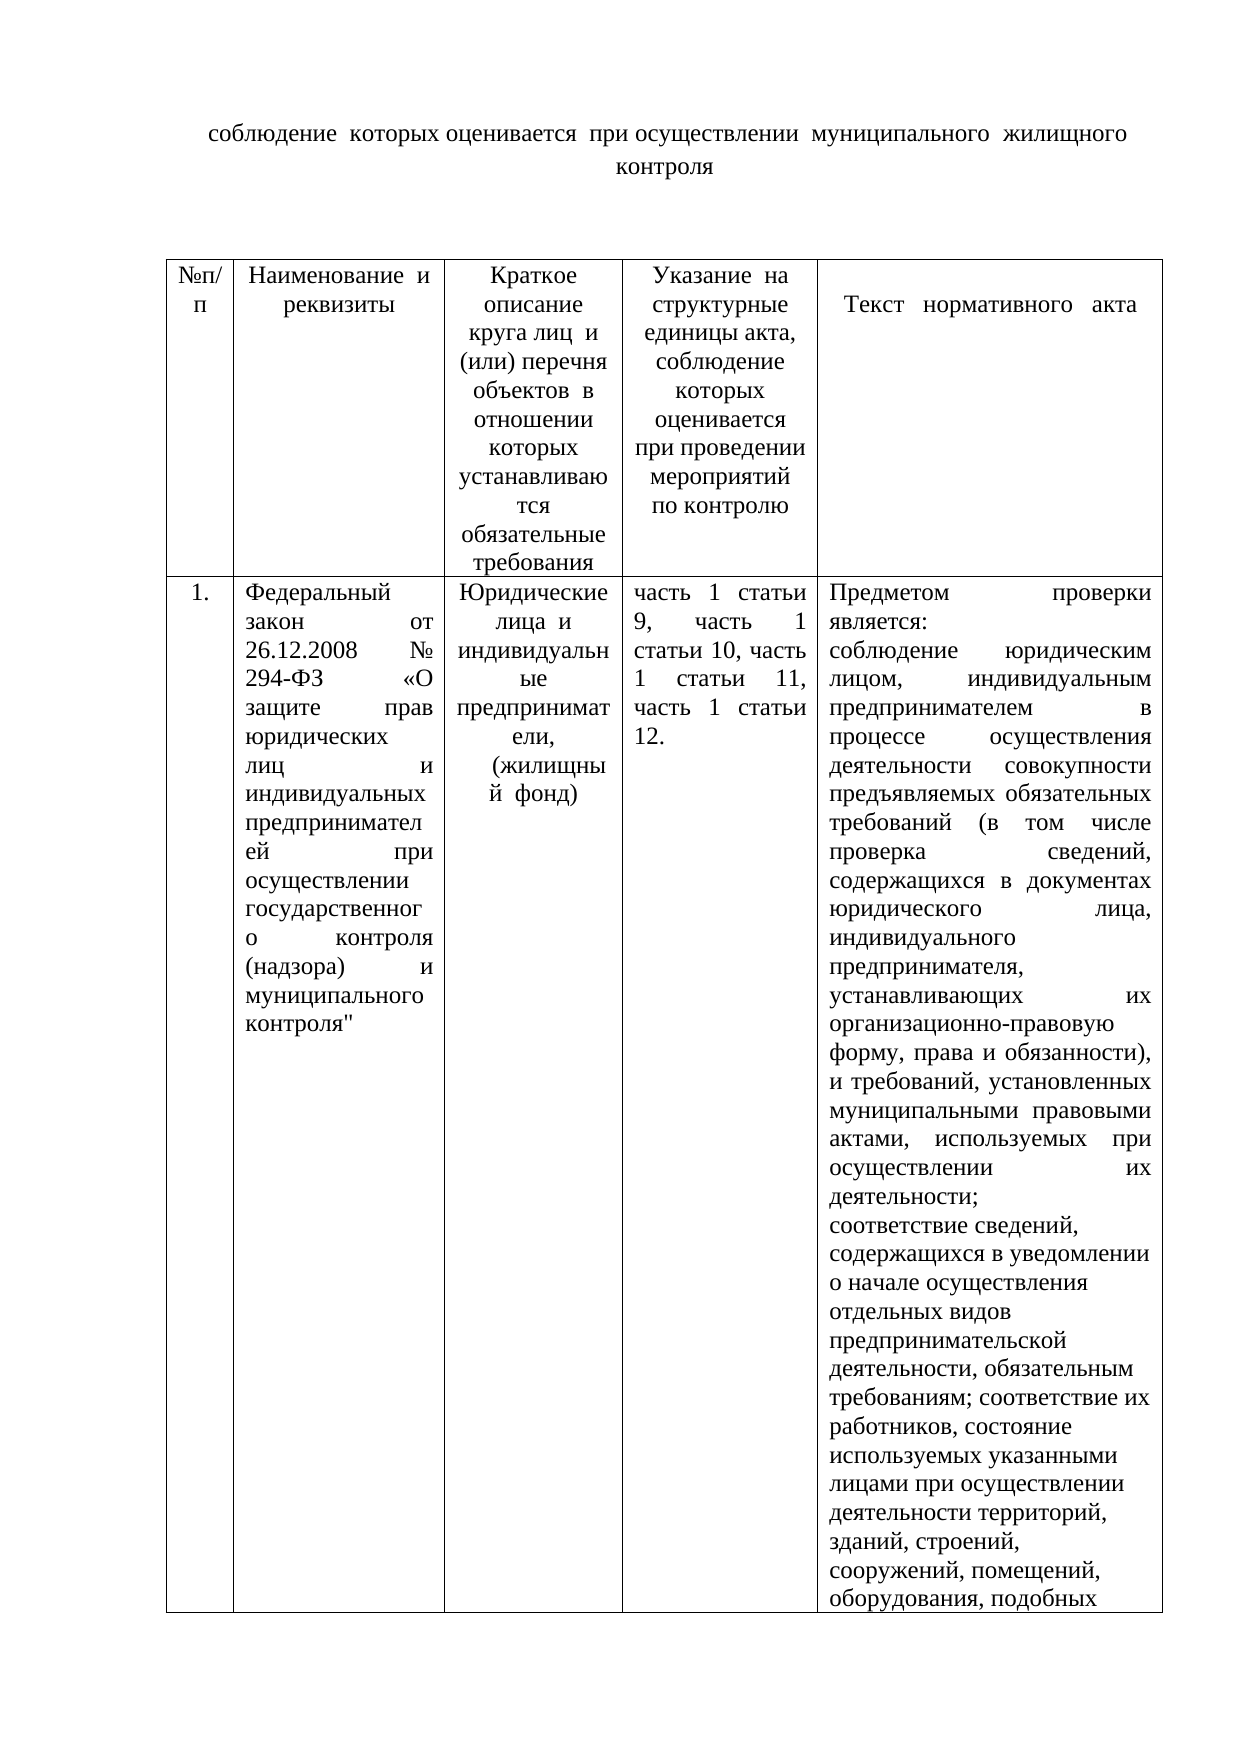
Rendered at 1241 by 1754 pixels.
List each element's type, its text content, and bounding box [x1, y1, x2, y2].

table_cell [623, 577, 817, 1612]
table_cell 1. [167, 577, 233, 1612]
table_header Краткое описание круга лиц и (или) перечня объектов в отношении которых устанавливаются обязательные требования [445, 260, 622, 576]
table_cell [818, 577, 1162, 1612]
table_header №п/п [167, 260, 233, 576]
table_header Наименование и реквизиты [234, 260, 444, 576]
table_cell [234, 577, 444, 1612]
text соблюдение которых оценивается при осуществлении муниципального жилищного контроля [177, 118, 1152, 180]
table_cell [445, 577, 622, 1612]
table_header Текст нормативного акта [818, 260, 1162, 576]
table_header Указание на структурные единицы акта, соблюдение которых оценивается при проведении мероприятий по контролю [623, 260, 817, 576]
